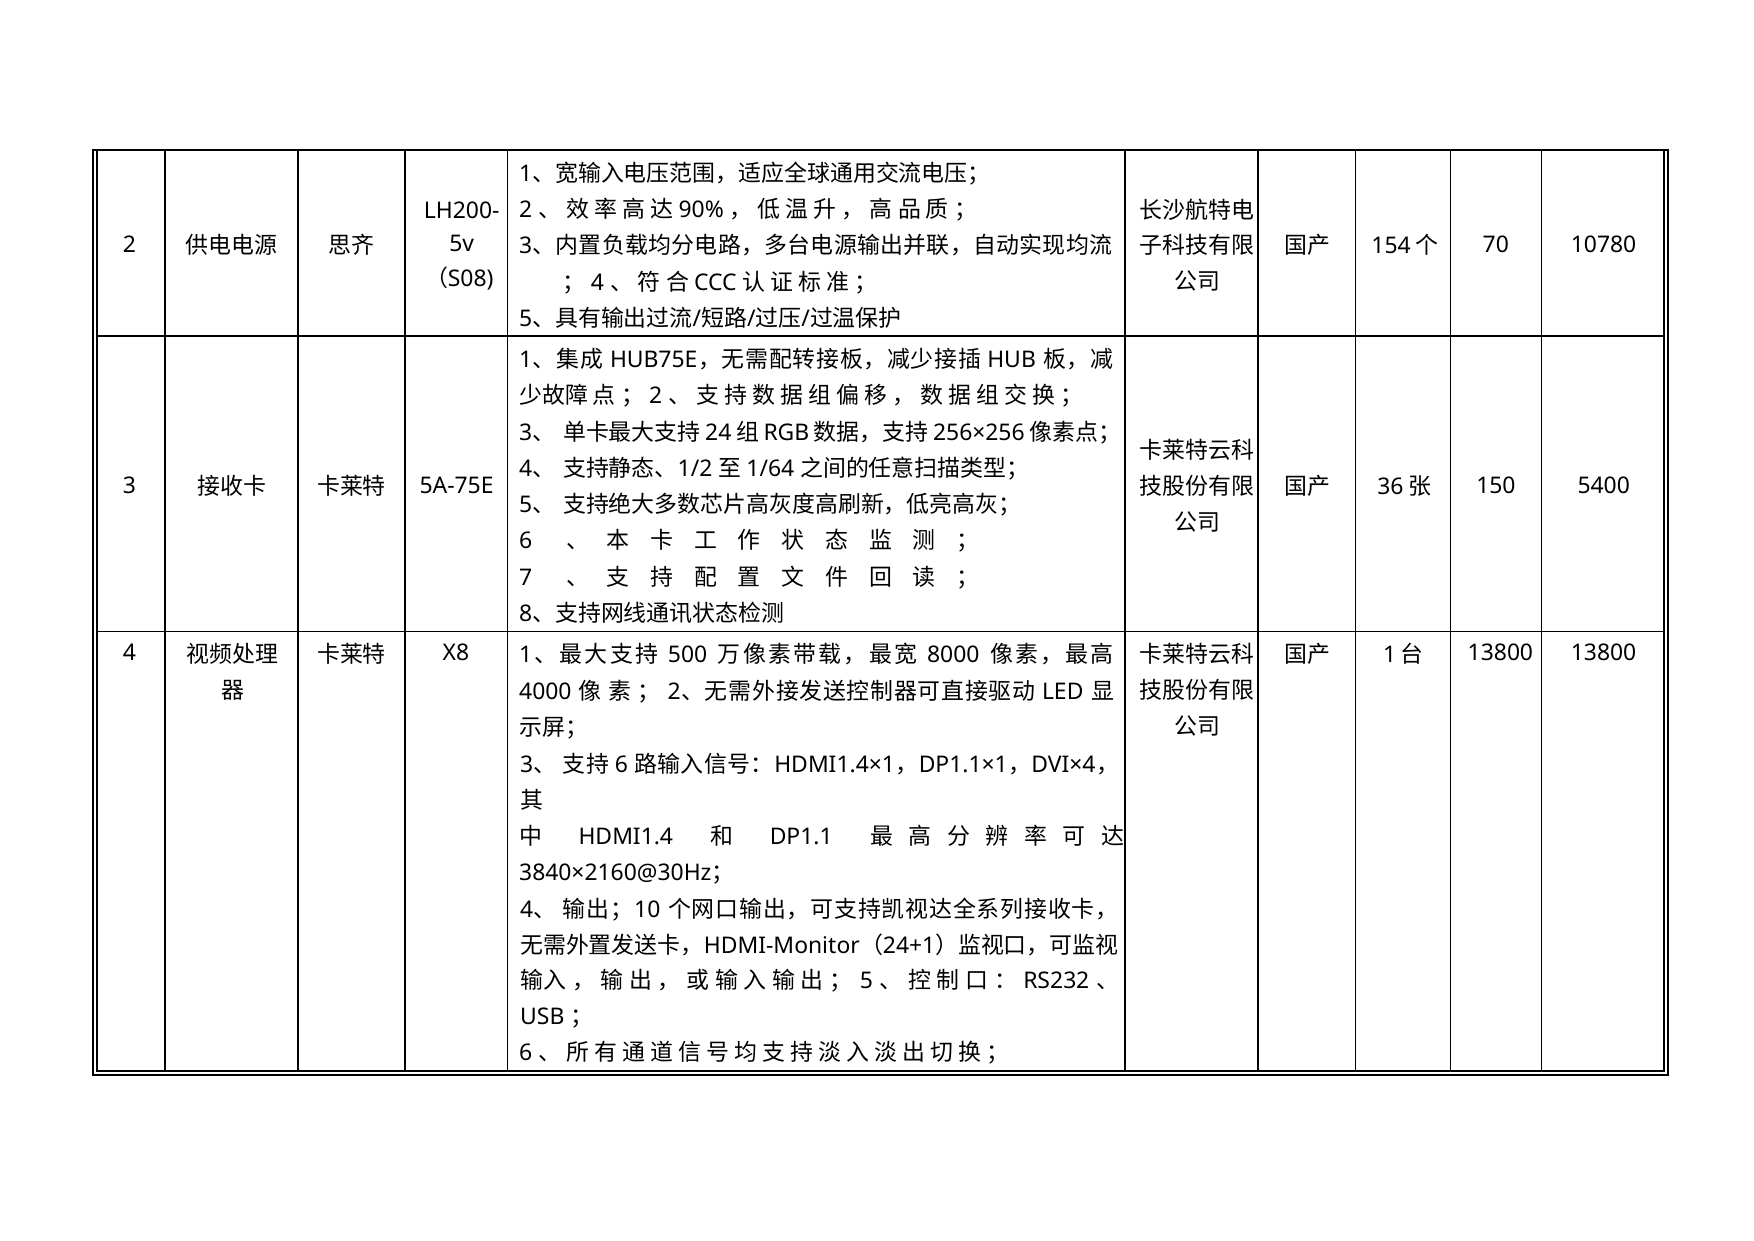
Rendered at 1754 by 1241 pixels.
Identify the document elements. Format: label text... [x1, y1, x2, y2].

table_cell 卡莱特云科技股份有限公司 [1126, 632, 1257, 1070]
table_cell 5A-75E [406, 337, 507, 631]
table_cell 10780 [1542, 151, 1663, 335]
table_cell 13800 [1542, 632, 1663, 1070]
table_cell 视频处理器 [166, 632, 297, 1070]
table_cell 国产 [1259, 337, 1355, 631]
table_cell 卡莱特云科技股份有限公司 [1126, 337, 1257, 631]
table_cell 卡莱特 [299, 632, 404, 1070]
table_cell 150 [1451, 337, 1541, 631]
table_cell 1、宽输入电压范围，适应全球通用交流电压； 2 、 效 率 高 达 90% ， 低 温 升 ， 高 品 质 ； 3、内置负载均分电路，多台电源输出并联，自动实现均流 ； 4 、 符 合 CCC 认 证 标 准 ； 5、具有输出过流/短路/过压/过温保护 [508, 151, 1124, 335]
table_cell 思齐 [299, 151, 404, 335]
table_cell 长沙航特电子科技有限公司 [1126, 151, 1257, 335]
table_cell 1台 [1356, 632, 1450, 1070]
table_cell X8 [406, 632, 507, 1070]
table_cell 接收卡 [166, 337, 297, 631]
table_cell 154个 [1356, 151, 1450, 335]
table_cell 2 [98, 151, 164, 335]
table_cell 13800 [1451, 632, 1541, 1070]
table_cell 供电电源 [166, 151, 297, 335]
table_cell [508, 632, 1124, 1070]
table_cell 36张 [1356, 337, 1450, 631]
table_cell 国产 [1259, 151, 1355, 335]
table_cell 4 [98, 632, 164, 1070]
table_cell 卡莱特 [299, 337, 404, 631]
table_cell 5400 [1542, 337, 1663, 631]
table_cell 3 [98, 337, 164, 631]
table_cell 70 [1451, 151, 1541, 335]
table_cell 1、集成 HUB75E，无需配转接板，减少接插HUB 板，减少故障 点 ； 2 、 支 持 数 据 组 偏 移 ， 数 据 组 交 换 ； 单卡最大支持24组RGB数据，支持256×256像素点； 支持静态、1/2 至 1/64 之间的任意扫描类型； 支持绝大多数芯片高灰度高刷新，低亮高灰； 、 本 卡 工 作 状 态 监 测 ； 、 支 持 配 置 文 件 回 读 ； 8、支持网线通讯状态检测 [508, 337, 1124, 631]
table_cell 国产 [1259, 632, 1355, 1070]
table_cell LH200-5v （S08) [406, 151, 507, 335]
